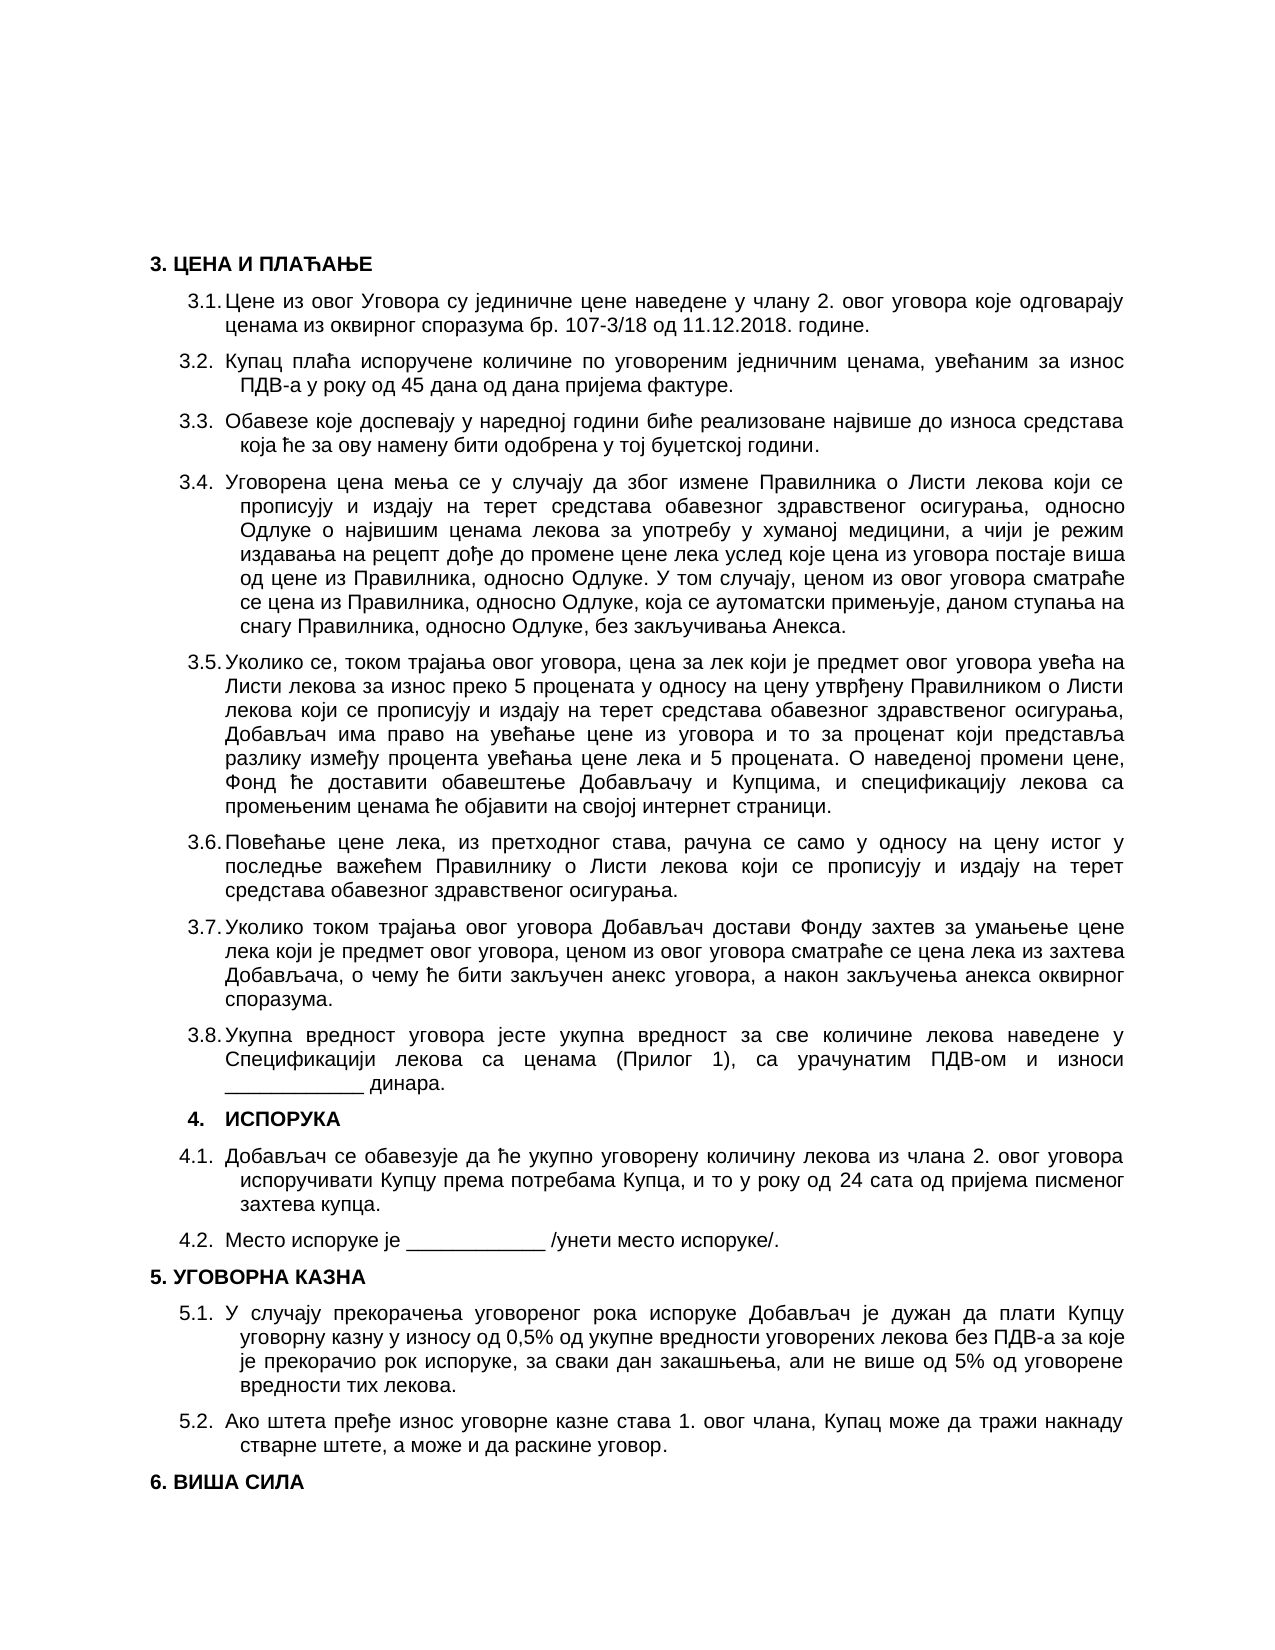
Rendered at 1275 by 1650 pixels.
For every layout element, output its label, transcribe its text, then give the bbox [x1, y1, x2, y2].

list Уговорена цена мења се у случају да због измене Правилника о Листи лекова који се прописују и издају на терет средстава обавезног здравственог осигурања, односно Одлуке о највишим ценама лекова за употребу у хуманој медицини, а чији је режим издавања на рецепт дође до промене цене лека услед које цена из уговора постаје виша од цене из Правилника, односно Одлуке. У том случају, ценом из овог уговора сматраће се цена из Правилника, односно Одлуке, која се аутоматски примењује, даном ступања на снагу Правилника, односно Одлуке, без закључивања Анекса. [179, 470, 1125, 637]
list У случају прекорачења уговореног рока испоруке Добављач је дужан да плати Купцу уговорну казну у износу од 0,5% од укупне вредности уговорених лекова без ПДВ-а за које је прекорачио рок испоруке, за сваки дан закашњења, али не више од 5% од уговорене вредности тих лекова. [179, 1301, 1125, 1397]
list Купац плаћа испоручене количине по уговореним једничним ценама, увећаним за износ ПДВ-а у року од 45 дана од дана пријема фактуре. [179, 349, 1125, 397]
list ИСПОРУКА [187, 1107, 1125, 1131]
list Цене из овог Уговора су јединичне цене наведене у члану 2. овог уговора које одговарају ценама из оквирног споразума бр. 107-3/18 од 11.12.2018. године. [187, 288, 1125, 336]
list Место испоруке је ____________ /унети место испоруке/. [179, 1228, 1125, 1252]
list Уколико током трајања овог уговора Добављач достави Фонду захтев за умањење цене лека који је предмет овог уговора, ценом из овог уговора сматраће се цена лека из захтева Добављача, о чему ће бити закључен анекс уговора, а након закључења анекса оквирног споразума. [187, 914, 1125, 1010]
list Уколико се, током трајања овог уговора, цена за лек који је предмет овог уговора увећа на Листи лекова за износ преко 5 процената у односу на цену утврђену Правилником о Листи лекова који се прописују и издају на терет средстава обавезног здравственог осигурања, Добављач има право на увећање цене из уговора и то за проценат који представља разлику између процента увећања цене лека и 5 процената. О наведеној промени цене, Фонд ће доставити обавештење Добављачу и Купцима, и спецификацију лекова са промењеним ценама ће објавити на својој интернет страници. [187, 650, 1125, 818]
list Ако штета пређе износ уговорне казне става 1. овог члана, Купац може да тражи накнаду стварне штете, а може и да раскине уговор. [179, 1409, 1125, 1457]
text 5. УГОВОРНА КАЗНА [150, 1264, 1125, 1288]
text 6. ВИША СИЛА [150, 1470, 1125, 1494]
list Повећање цене лека, из претходног става, рачуна се само у односу на цену истог у последње важећем Правилнику о Листи лекова који се прописују и издају на терет средстава обавезног здравственог осигурања. [187, 830, 1125, 902]
text 3. ЦЕНА И ПЛАЋАЊЕ [150, 252, 1125, 276]
list Oбавезе које доспевају у наредној години биће реализоване највише до износа средстава која ће за ову намену бити одобрена у тој буџетској години. [179, 409, 1125, 457]
list Укупна вредност уговора јесте укупна вредност за све количине лекова наведене у Спецификацији лекова са ценама (Прилог 1), са урачунатим ПДВ-ом и износи ____________ динара. [187, 1023, 1125, 1095]
list Добављач се обавезује да ће укупно уговорену количину лекова из члана 2. овог уговора испоручивати Купцу према потребама Купца, и то у року од 24 сата од пријема писменог захтева купца. [179, 1144, 1125, 1216]
